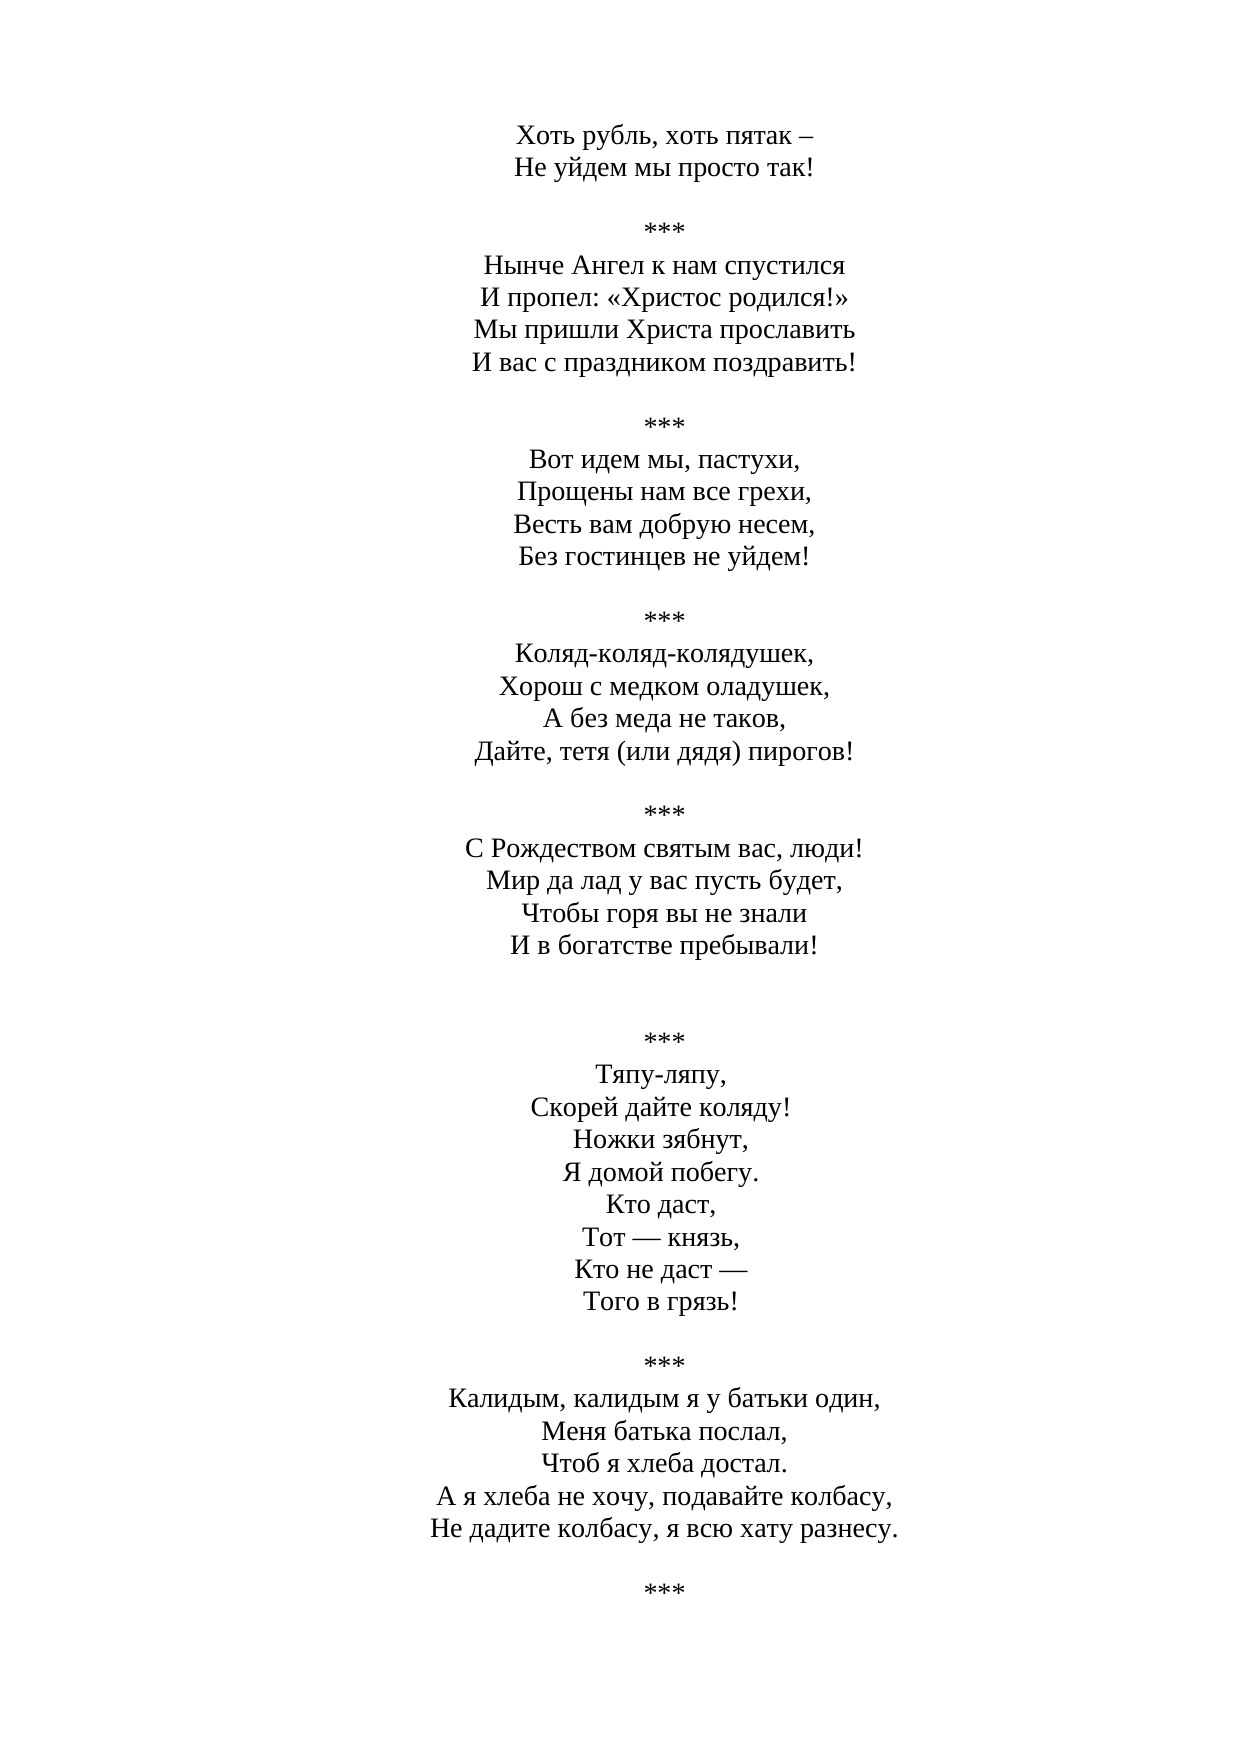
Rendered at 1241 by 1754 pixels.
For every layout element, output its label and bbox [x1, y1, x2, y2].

text [177, 118, 1152, 1608]
